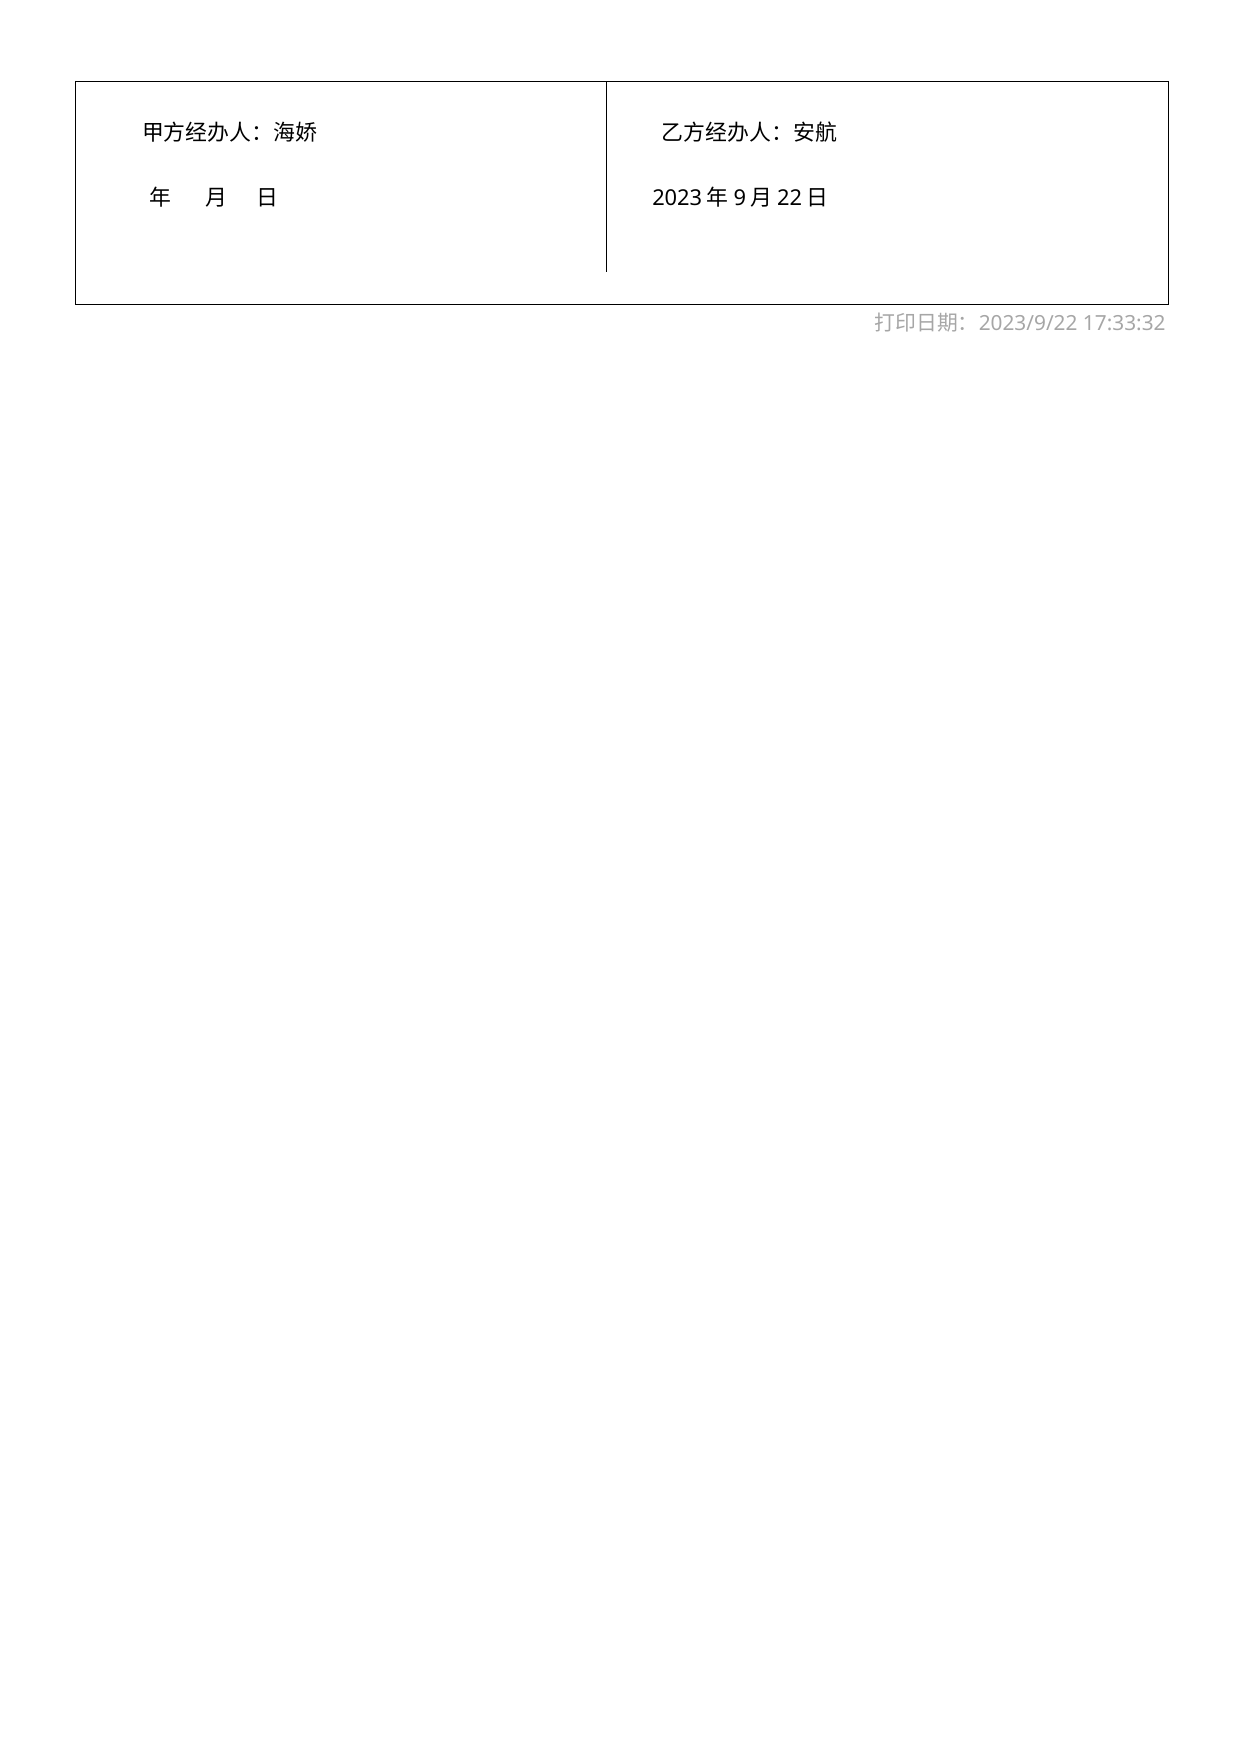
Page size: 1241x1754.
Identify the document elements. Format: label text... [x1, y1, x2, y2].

table_cell [76, 82, 1168, 304]
text 打印日期：2023/9/22 17:33:32 [75, 305, 1165, 338]
